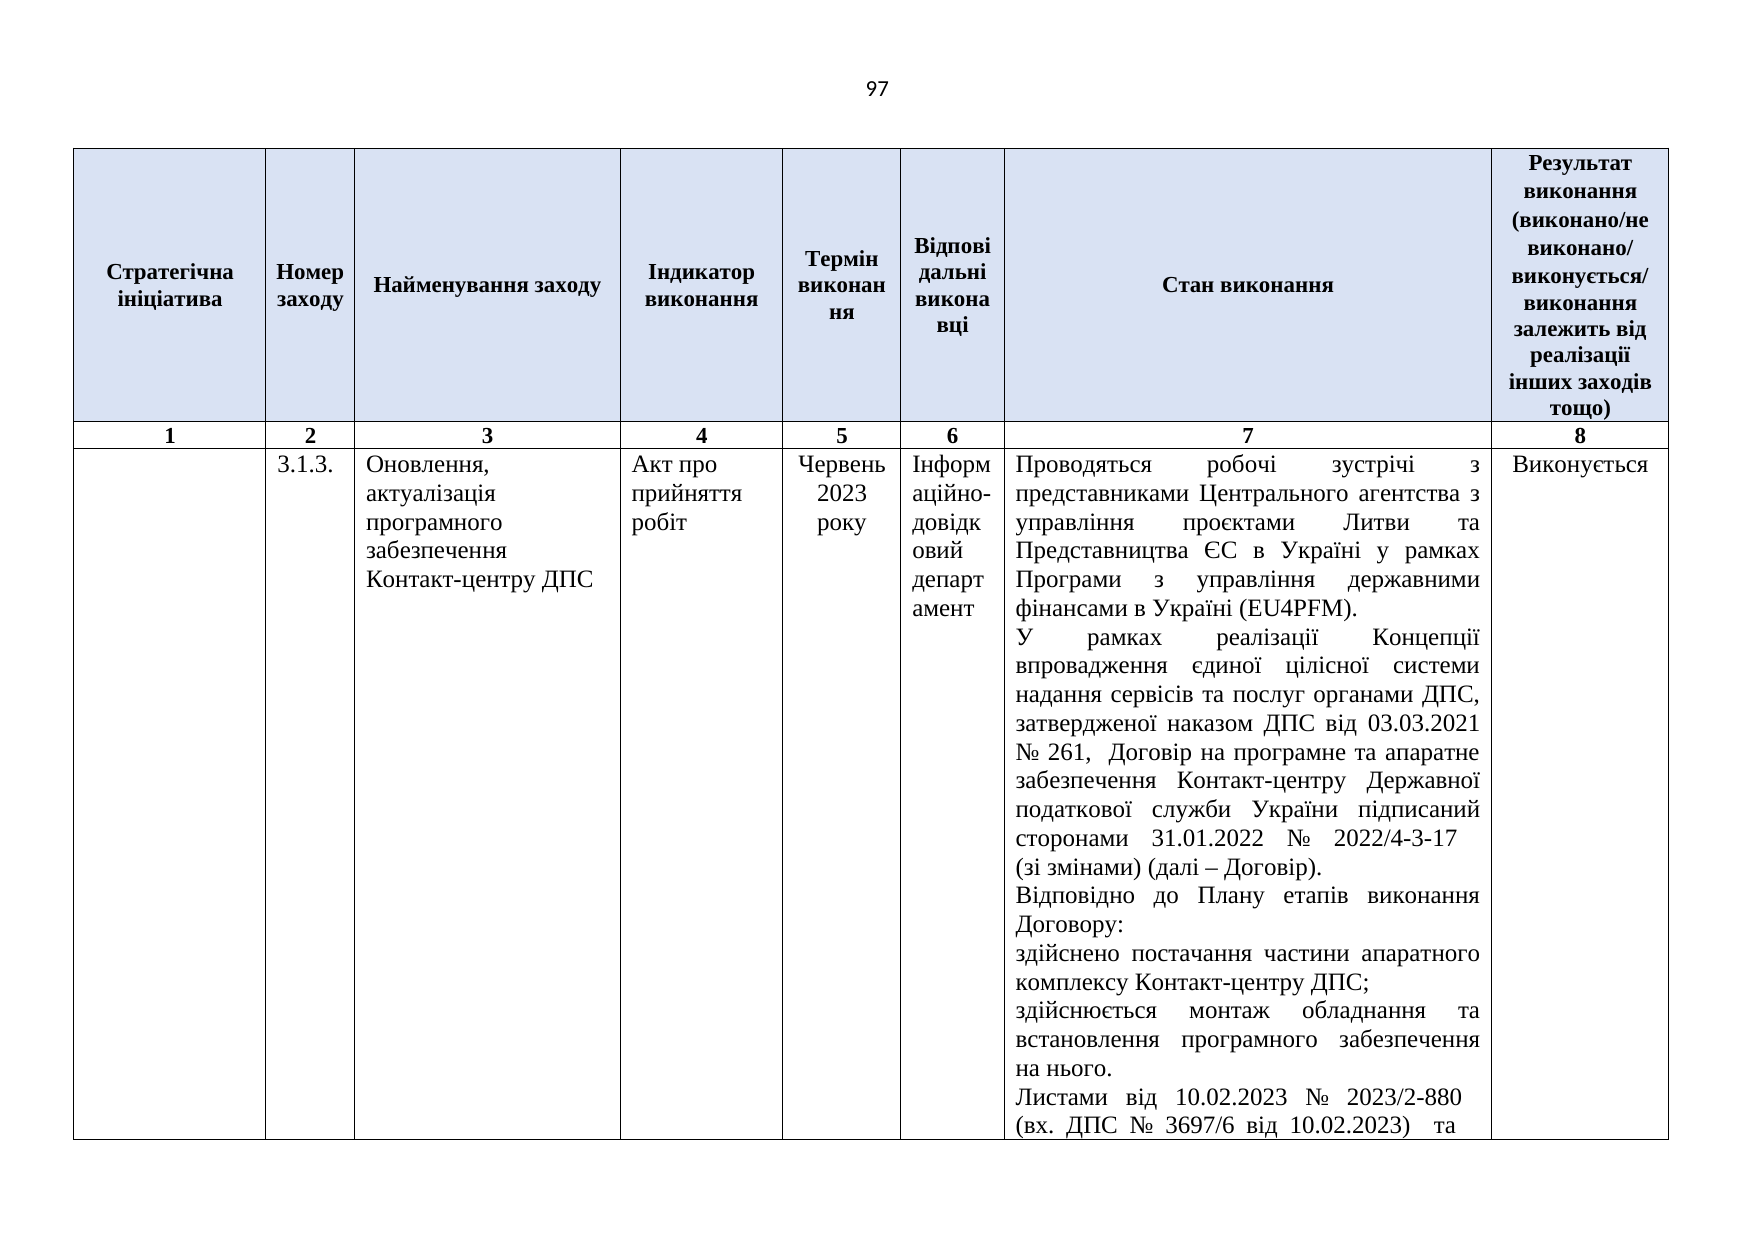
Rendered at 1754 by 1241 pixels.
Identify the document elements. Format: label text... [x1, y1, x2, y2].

table_cell Оновлення, актуалізація програмного забезпечення Контакт-центру ДПС [355, 449, 620, 1139]
table_header Індикатор виконання [621, 149, 782, 421]
table_cell 6 [901, 422, 1004, 448]
table_header Найменування заходу [355, 149, 620, 421]
table_cell 3 [355, 422, 620, 448]
table_cell 4 [621, 422, 782, 448]
table_cell 3.1.3. [266, 449, 354, 1139]
table_cell 5 [783, 422, 900, 448]
table_header Стан виконання [1005, 149, 1491, 421]
table_cell 1 [74, 422, 265, 448]
table_cell Інформаційно-довідковий департамент [901, 449, 1004, 1139]
table_cell Виконується [1492, 449, 1668, 1139]
table_header Номер заходу [266, 149, 354, 421]
table_cell 7 [1005, 422, 1491, 448]
table_cell Червень 2023 року [783, 449, 900, 1139]
table_header Стратегічна ініціатива [74, 149, 265, 421]
table_header Термін виконання [783, 149, 900, 421]
table_header Відповідальні виконавці [901, 149, 1004, 421]
table_cell 8 [1492, 422, 1668, 448]
table_header Результат виконання (виконано/не виконано/ виконується/виконання залежить від реалізації інших заходів тощо) [1492, 149, 1668, 421]
table_cell 2 [266, 422, 354, 448]
table_cell Проводяться робочі зустрічі з представниками Центрального агентства з управління проєктами Литви та Представництва ЄС в Україні у рамках Програми з управління державними фінансами в Україні (EU4PFM). У рамках реалізації Концепції впровадження єдиної цілісної системи надання сервісів та послуг органами ДПС, затвердженої наказом ДПС від 03.03.2021 № 261, Договір на програмне та апаратне забезпечення Контакт-центру Державної податкової служби України підписаний сторонами 31.01.2022 № 2022/4-3-17 (зі змінами) (далі – Договір). Відповідно до Плану етапів виконання Договору: здійснено постачання частини апаратного комплексу Контакт-центру ДПС; здійснюється монтаж обладнання та встановлення програмного забезпечення на нього. Листами від 10.02.2023 № 2023/2-880 (вх. ДПС № 3697/6 від 10.02.2023) та від 05.04.2023 № 2023/2-2063 (вх. ДПС № 9303/6 від 05.04.2023) EU4PFM повідомило ДПС, що виконання договірних зобов’язань постачальника послуг призупиняється з 07.02.2023 до 22.05.2023, а відновлення договірних зобов’язань відбудеться автоматично після закінчення цього періоду (без окремого повідомлення) [1005, 449, 1491, 1139]
table_cell Акт про прийняття робіт [621, 449, 782, 1139]
